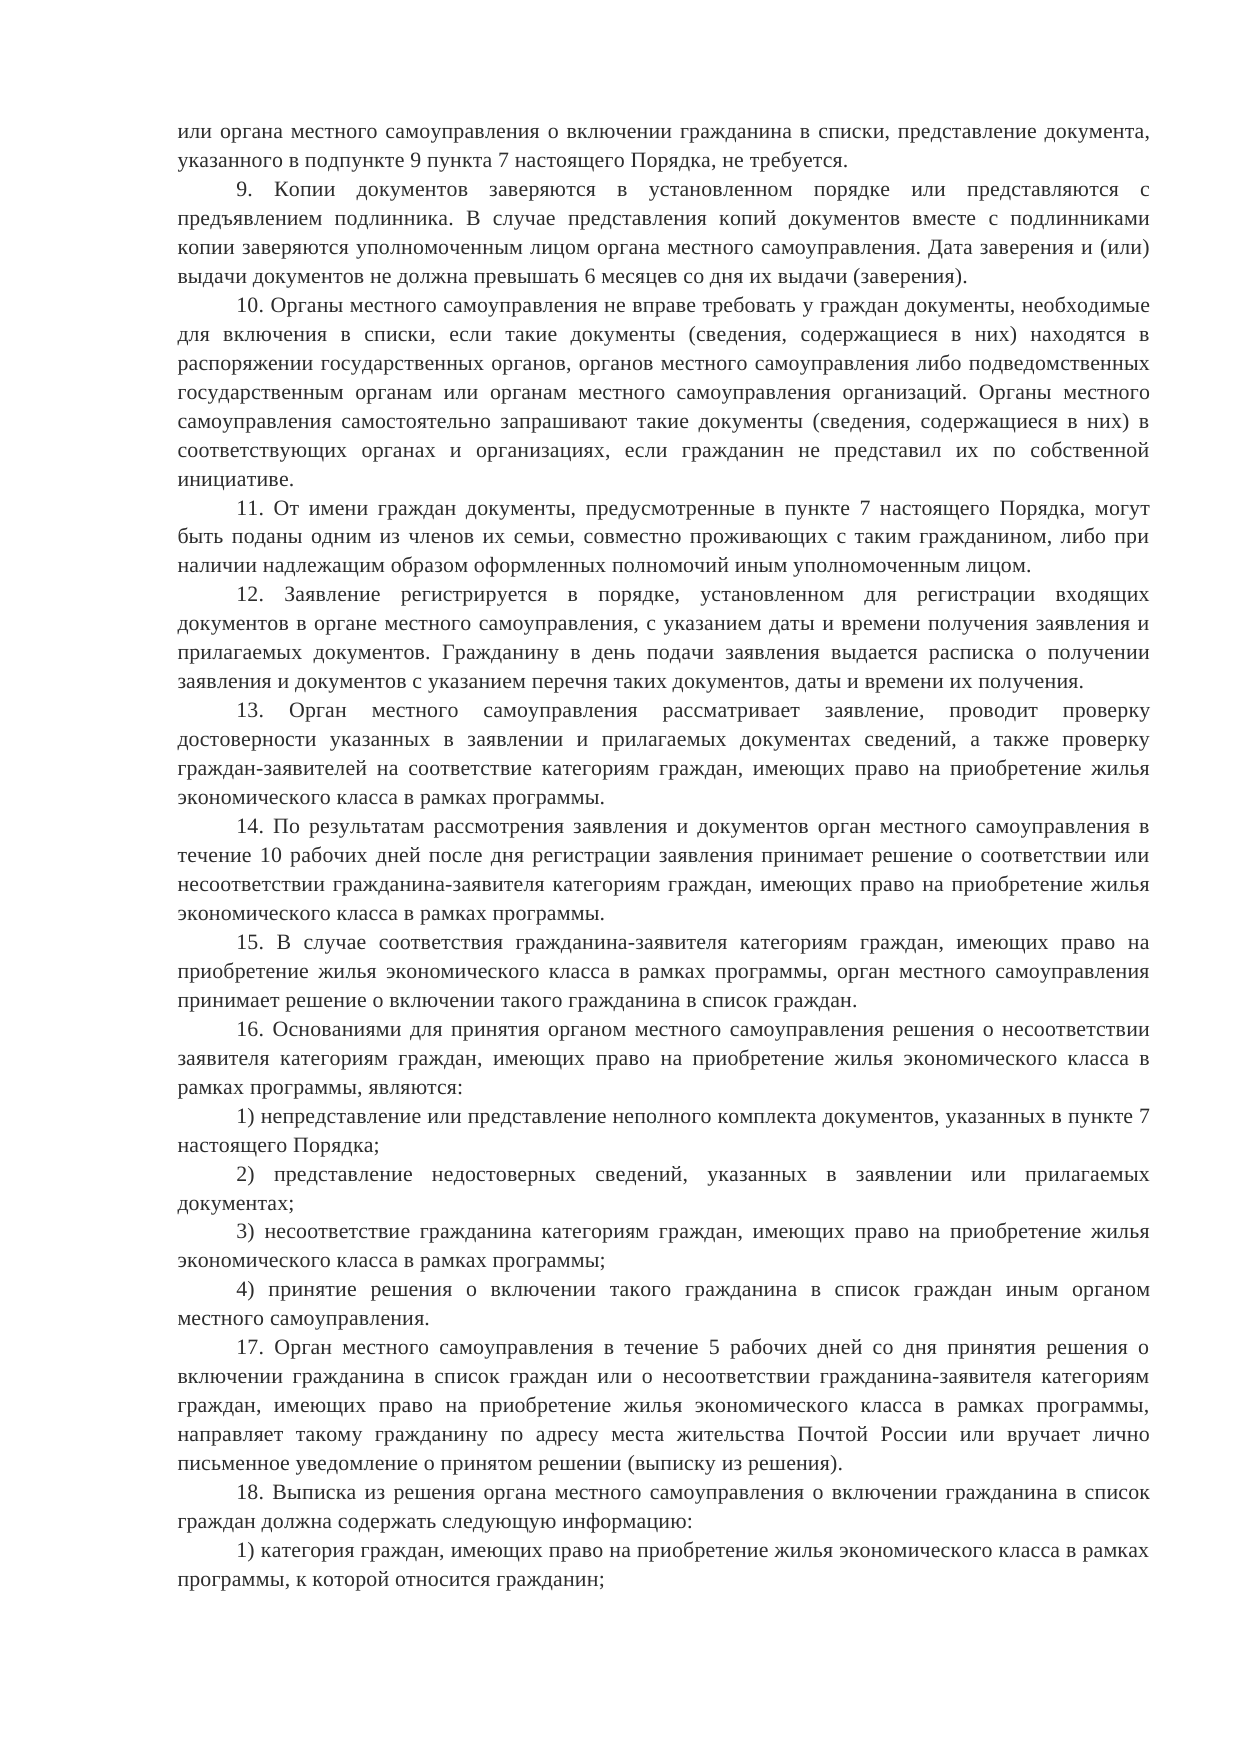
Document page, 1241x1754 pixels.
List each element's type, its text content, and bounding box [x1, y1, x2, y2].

text 10. Органы местного самоуправления не вправе требовать у граждан документы, необходимые для включения в списки, если такие документы (сведения, содержащиеся в них) находятся в распоряжении государственных органов, органов местного самоуправления либо подведомственных государственным органам или органам местного самоуправления организаций. Органы местного самоуправления самостоятельно запрашивают такие документы (сведения, содержащиеся в них) в соответствующих органах и организациях, если гражданин не представил их по собственной инициативе. [177, 292, 1152, 491]
text 2) представление недостоверных сведений, указанных в заявлении или прилагаемых документах; [177, 1161, 1152, 1215]
text 1) непредставление или представление неполного комплекта документов, указанных в пункте 7 настоящего Порядка; [177, 1103, 1152, 1157]
text 14. По результатам рассмотрения заявления и документов орган местного самоуправления в течение 10 рабочих дней после дня регистрации заявления принимает решение о соответствии или несоответствии гражданина-заявителя категориям граждан, имеющих право на приобретение жилья экономического класса в рамках программы. [177, 813, 1152, 925]
text 12. Заявление регистрируется в порядке, установленном для регистрации входящих документов в органе местного самоуправления, с указанием даты и времени получения заявления и прилагаемых документов. Гражданину в день подачи заявления выдается расписка о получении заявления и документов с указанием перечня таких документов, даты и времени их получения. [177, 581, 1152, 693]
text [177, 118, 1152, 172]
text 11. От имени граждан документы, предусмотренные в пункте 7 настоящего Порядка, могут быть поданы одним из членов их семьи, совместно проживающих с таким гражданином, либо при наличии надлежащим образом оформленных полномочий иным уполномоченным лицом. [177, 494, 1152, 578]
text 4) принятие решения о включении такого гражданина в список граждан иным органом местного самоуправления. [177, 1276, 1152, 1331]
text 9. Копии документов заверяются в установленном порядке или представляются с предъявлением подлинника. В случае представления копий документов вместе с подлинниками копии заверяются уполномоченным лицом органа местного самоуправления. Дата заверения и (или) выдачи документов не должна превышать 6 месяцев со дня их выдачи (заверения). [177, 176, 1152, 288]
text 18. Выписка из решения органа местного самоуправления о включении гражданина в список граждан должна содержать следующую информацию: [177, 1479, 1152, 1533]
text 1) категория граждан, имеющих право на приобретение жилья экономического класса в рамках программы, к которой относится гражданин; [177, 1537, 1152, 1591]
text 16. Основаниями для принятия органом местного самоуправления решения о несоответствии заявителя категориям граждан, имеющих право на приобретение жилья экономического класса в рамках программы, являются: [177, 1016, 1152, 1099]
text 3) несоответствие гражданина категориям граждан, имеющих право на приобретение жилья экономического класса в рамках программы; [177, 1218, 1152, 1273]
text 17. Орган местного самоуправления в течение 5 рабочих дней со дня принятия решения о включении гражданина в список граждан или о несоответствии гражданина-заявителя категориям граждан, имеющих право на приобретение жилья экономического класса в рамках программы, направляет такому гражданину по адресу места жительства Почтой России или вручает лично письменное уведомление о принятом решении (выписку из решения). [177, 1334, 1152, 1475]
text 13. Орган местного самоуправления рассматривает заявление, проводит проверку достоверности указанных в заявлении и прилагаемых документах сведений, а также проверку граждан-заявителей на соответствие категориям граждан, имеющих право на приобретение жилья экономического класса в рамках программы. [177, 697, 1152, 809]
text 15. В случае соответствия гражданина-заявителя категориям граждан, имеющих право на приобретение жилья экономического класса в рамках программы, орган местного самоуправления принимает решение о включении такого гражданина в список граждан. [177, 929, 1152, 1012]
